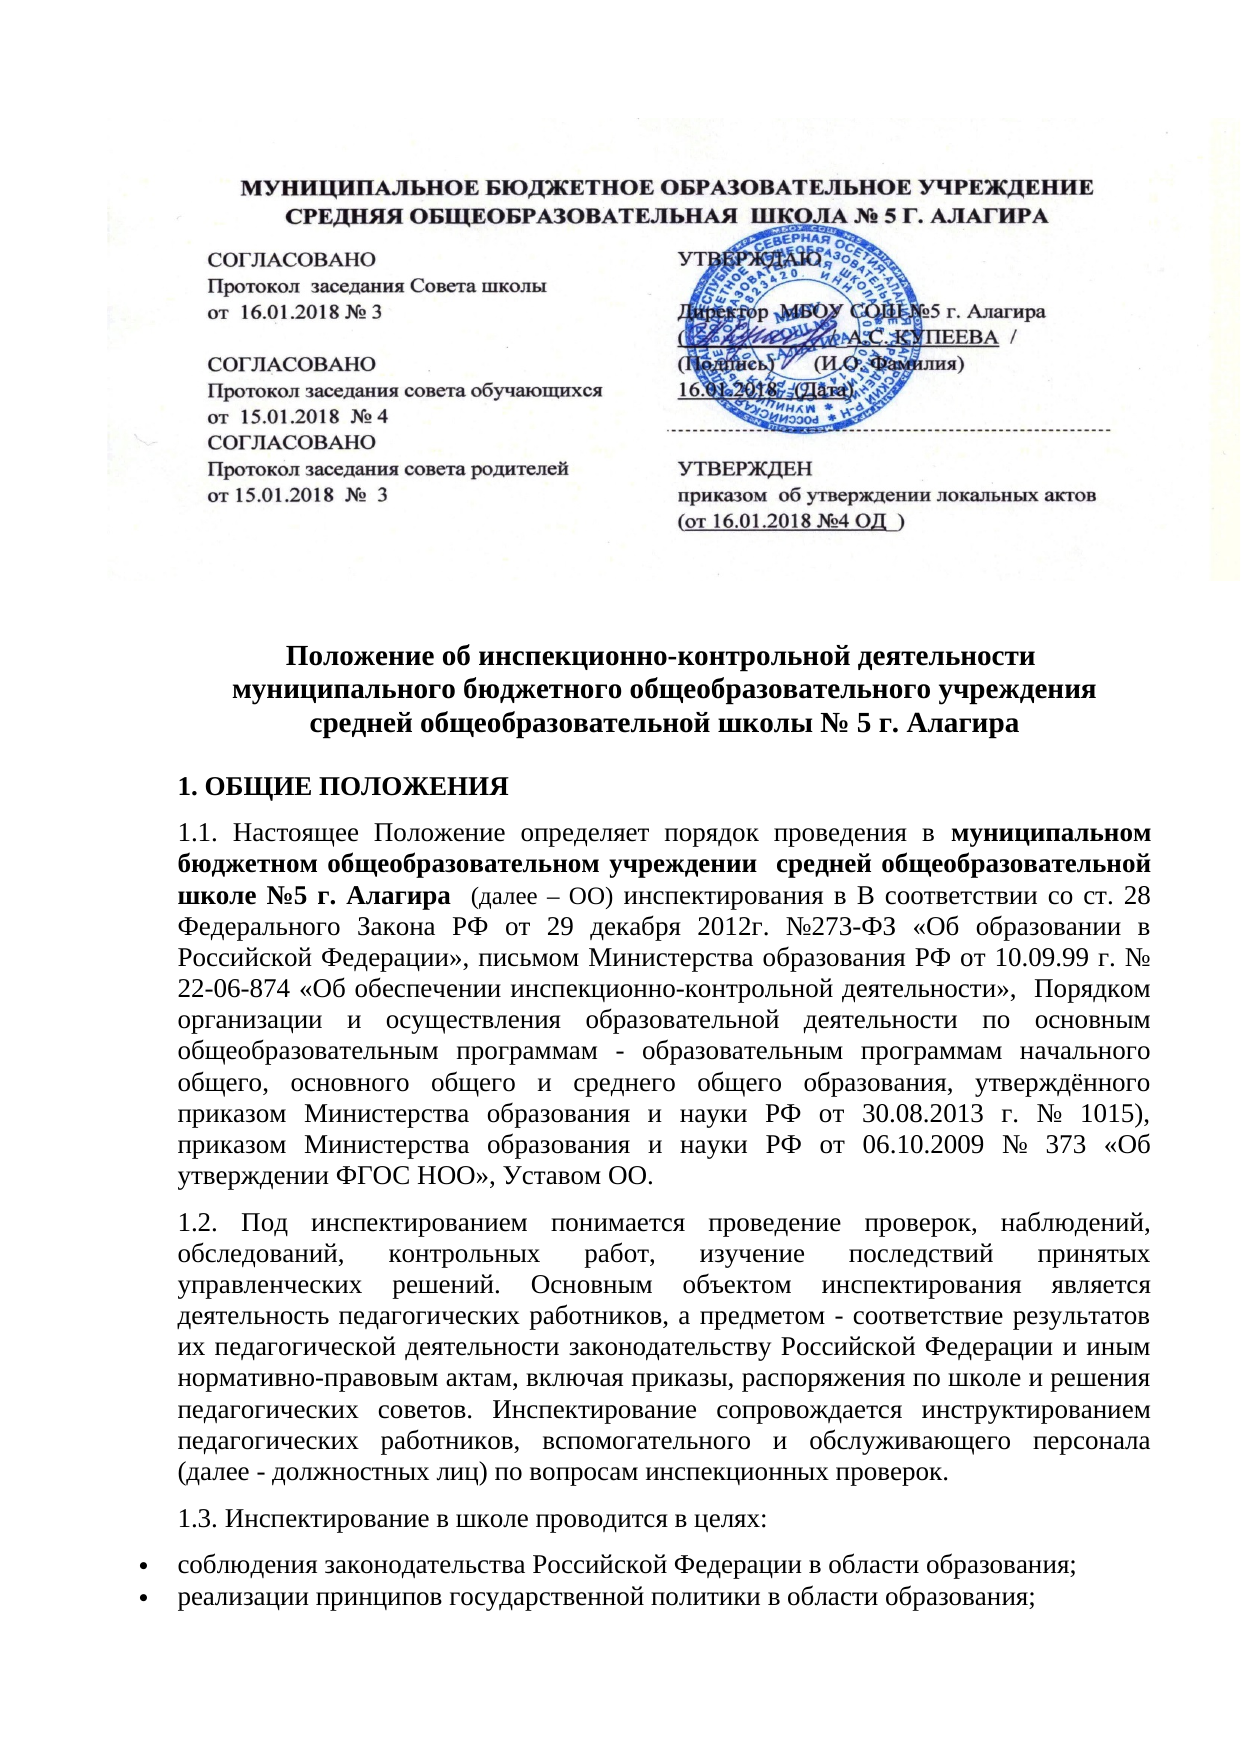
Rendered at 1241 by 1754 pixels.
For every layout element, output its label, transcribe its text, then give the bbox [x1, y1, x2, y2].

text средней общеобразовательной школы № 5 г. Алагира [177, 705, 1152, 738]
text 1.3. Инспектирование в школе проводится в целях: [177, 1502, 1152, 1533]
text 1.1. Настоящее Положение определяет порядок проведения в муниципальном бюджетном общеобразовательном учреждении средней общеобразовательной школе №5 г. Алагира (далее – ОО) инспектирования в В соответствии со ст. 28 Федерального Закона РФ от 29 декабря 2012г. №273-ФЗ «Об образовании в Российской Федерации», письмом Министерства образования РФ от 10.09.99 г. № 22-06-874 «Об обеспечении инспекционно-контрольной деятельности», Порядком организации и осуществления образовательной деятельности по основным общеобразовательным программам - образовательным программам начального общего, основного общего и среднего общего образования, утверждённого приказом Министерства образования и науки РФ от 30.08.2013 г. № 1015), приказом Министерства образования и науки РФ от 06.10.2009 № 373 «Об утверждении ФГОС НОО», Уставом ОО. [177, 816, 1152, 1190]
list реализации принципов государственной политики в области образования; [140, 1580, 1152, 1611]
text 1.2. Под инспектированием понимается проведение проверок, наблюдений, обследований, контрольных работ, изучение последствий принятых управленческих решений. Основным объектом инспектирования является деятельность педагогических работников, а предметом - соответствие результатов их педагогической деятельности законодательству Российской Федерации и иным нормативно-правовым актам, включая приказы, распоряжения по школе и решения педагогических советов. Инспектирование сопровождается инструктированием педагогических работников, вспомогательного и обслуживающего персонала (далее - должностных лиц) по вопросам инспекционных проверок. [177, 1206, 1152, 1486]
text Положение об инспекционно-контрольной деятельности муниципального бюджетного общеобразовательного учреждения [177, 638, 1152, 705]
picture [107, 118, 1241, 581]
text 1. ОБЩИЕ ПОЛОЖЕНИЯ [177, 770, 1152, 801]
list соблюдения законодательства Российской Федерации в области образования; [140, 1548, 1152, 1580]
